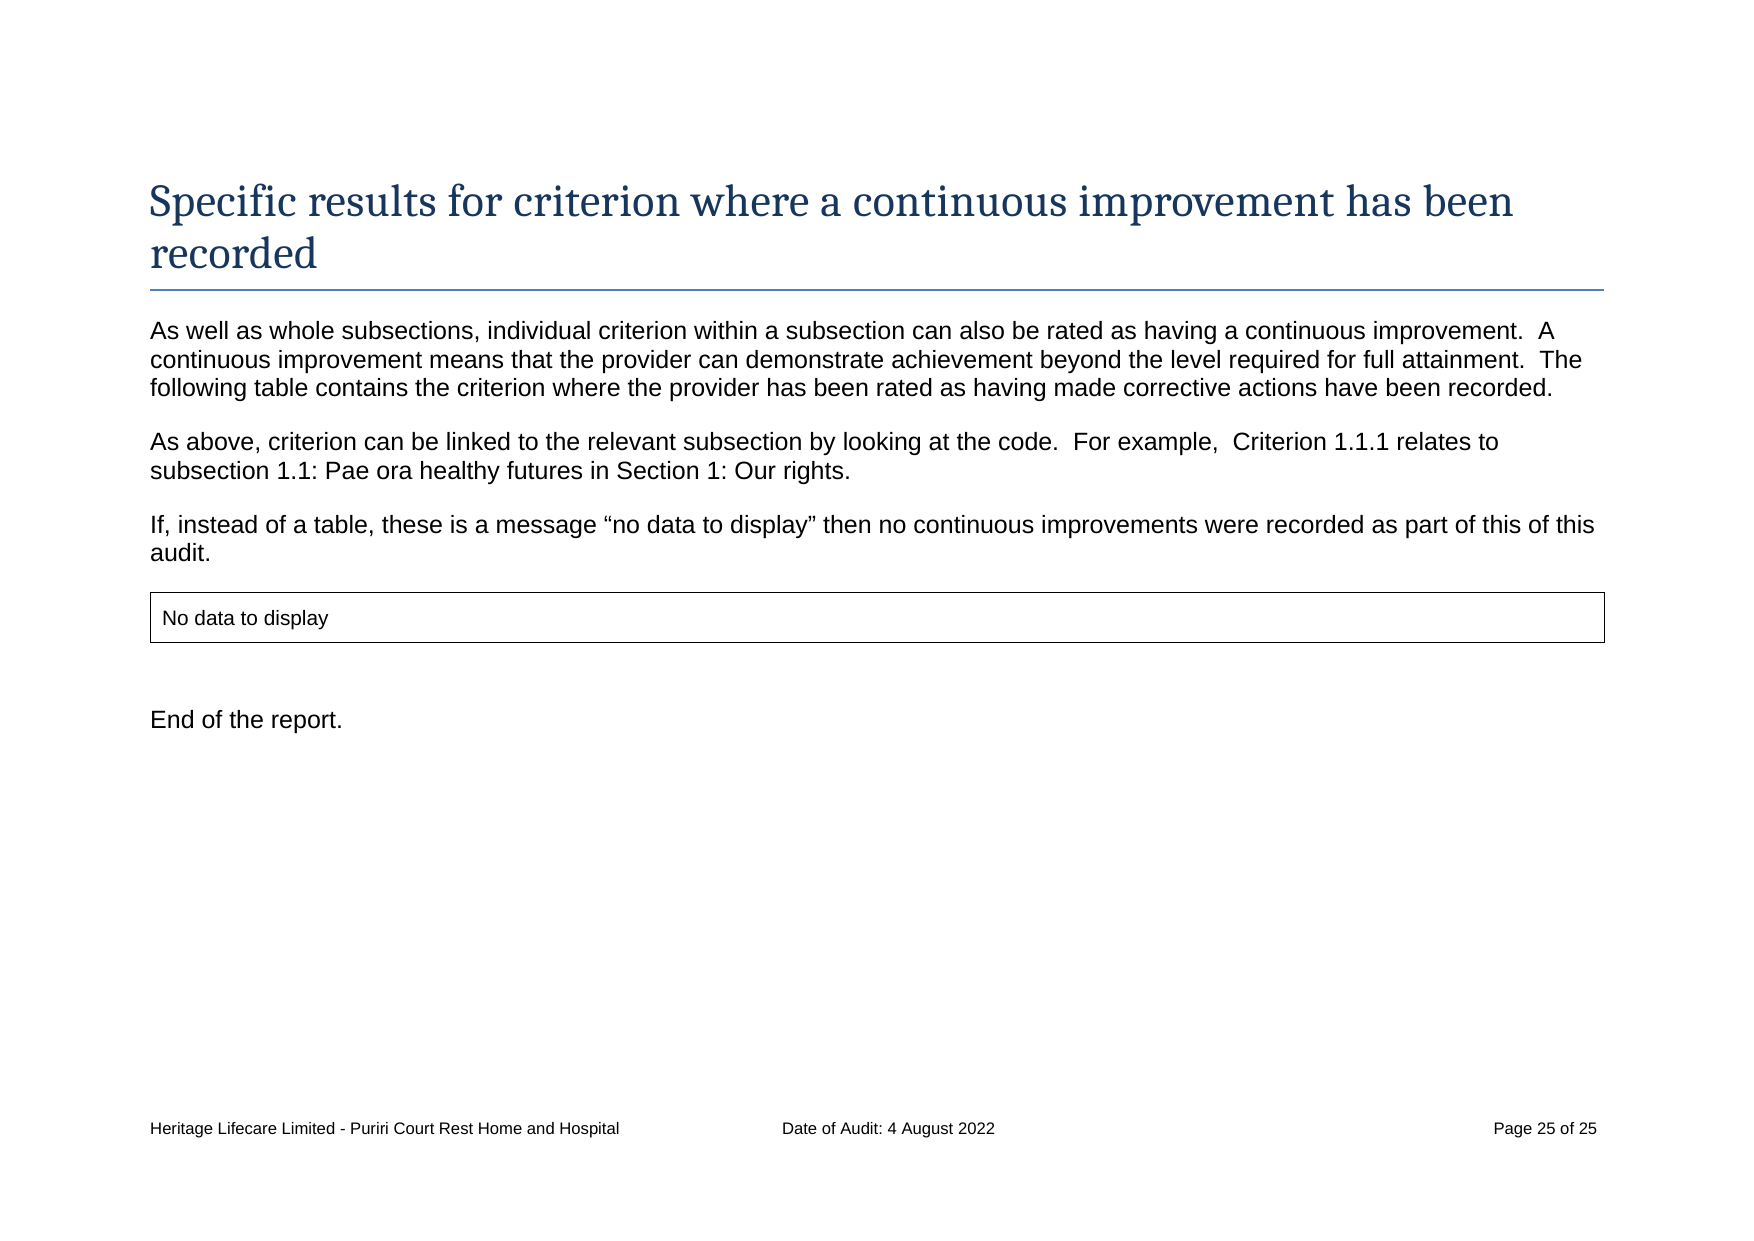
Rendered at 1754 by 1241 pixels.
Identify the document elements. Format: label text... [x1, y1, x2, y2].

text End of the report. [150, 704, 1604, 733]
text If, instead of a table, these is a message “no data to display” then no continuous improvements were recorded as part of this of this audit. [150, 509, 1604, 567]
text As well as whole subsections, individual criterion within a subsection can also be rated as having a continuous improvement. A continuous improvement means that the provider can demonstrate achievement beyond the level required for full attainment. The following table contains the criterion where the provider has been rated as having made corrective actions have been recorded. [150, 316, 1604, 402]
subtitle Specific results for criterion where a continuous improvement has been recorded [150, 175, 1604, 289]
table_header No data to display [151, 593, 1604, 642]
text As above, criterion can be linked to the relevant subsection by looking at the code. For example, Criterion 1.1.1 relates to subsection 1.1: Pae ora healthy futures in Section 1: Our rights. [150, 427, 1604, 484]
